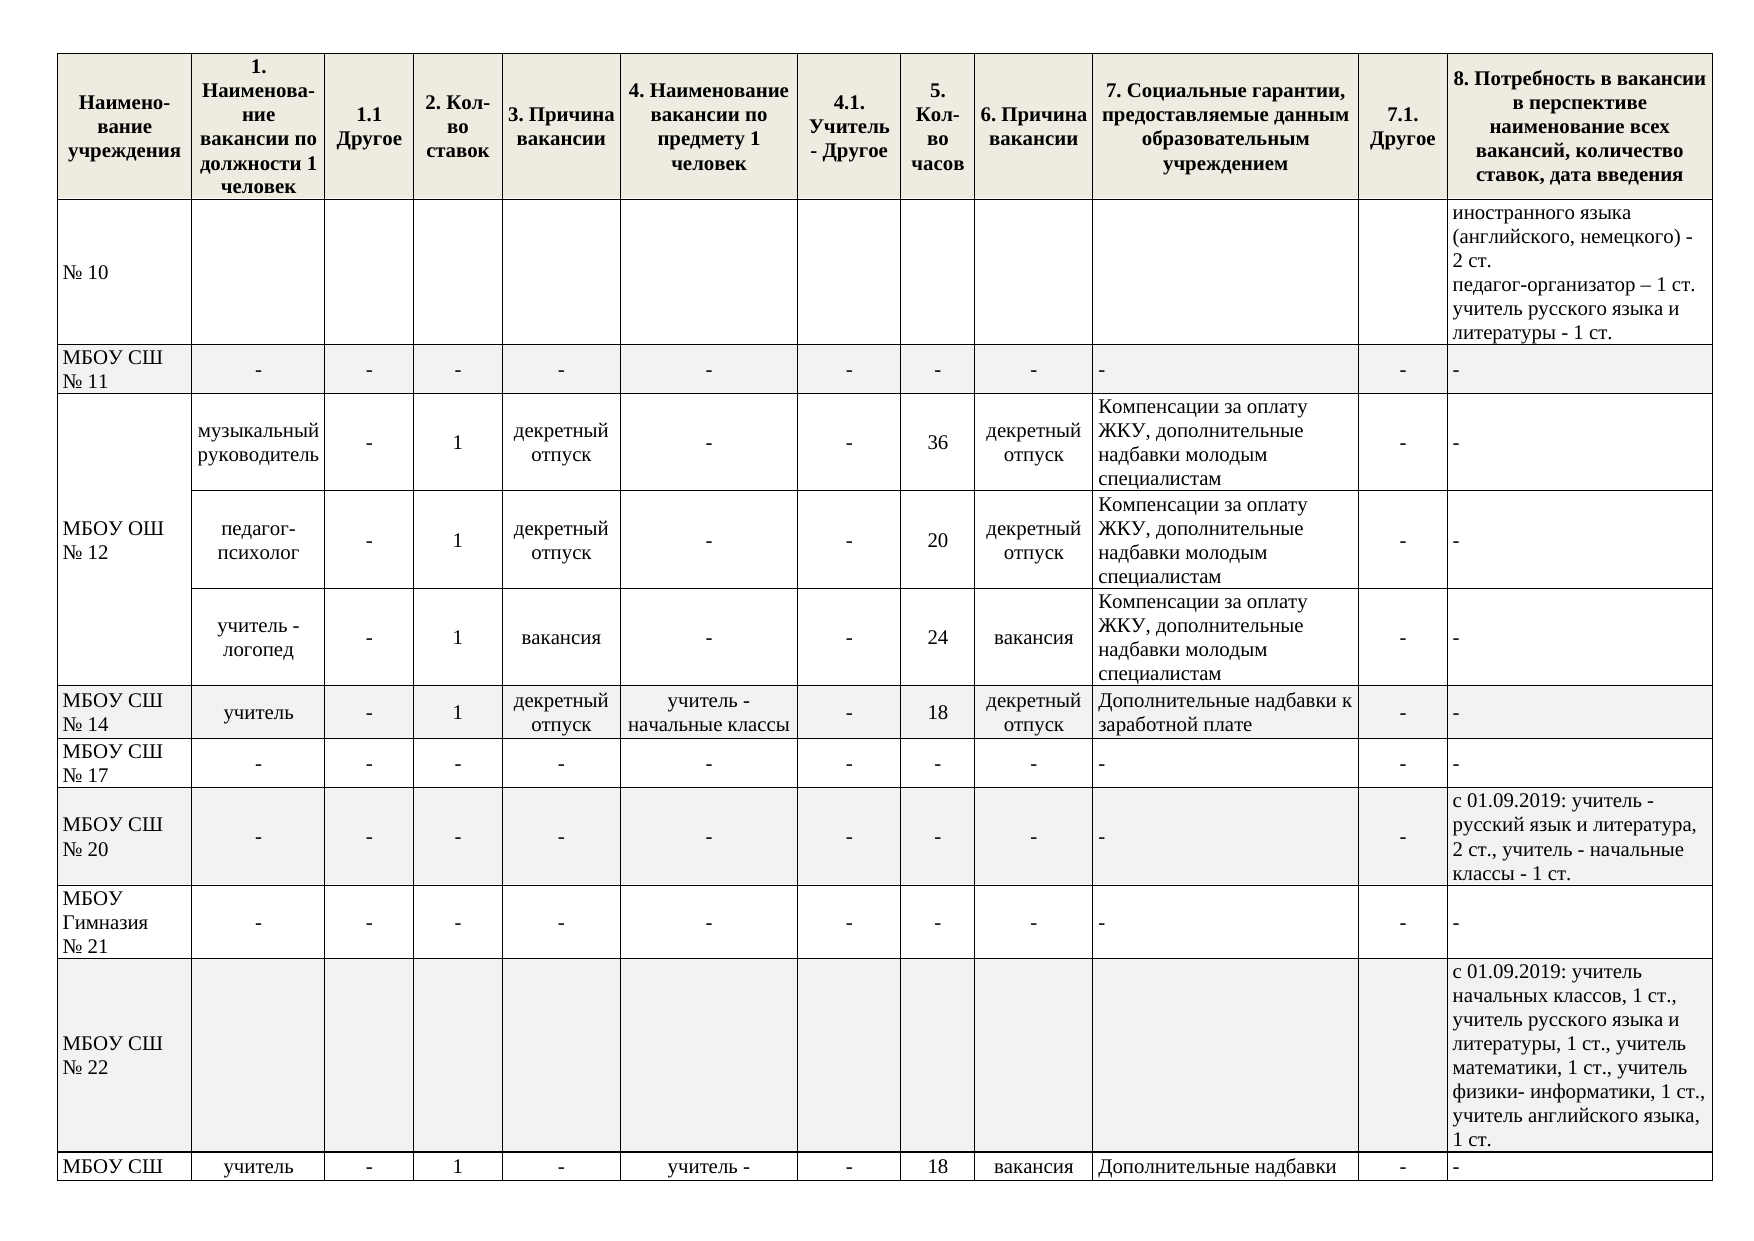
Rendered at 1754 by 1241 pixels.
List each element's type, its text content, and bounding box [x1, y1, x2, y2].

table_cell МБОУ СШ № 22 [58, 959, 191, 1151]
table_header 4.1. Учитель - Другое [798, 54, 900, 198]
table_cell учитель [192, 686, 324, 738]
table_header 2. Кол-во ставок [414, 54, 502, 198]
table_cell - [1359, 739, 1447, 787]
table_cell Компенсации за оплату ЖКУ, дополнительные надбавки молодым специалистам [1093, 491, 1358, 588]
table_cell учитель - логопед [192, 589, 324, 685]
table_cell МБОУ ОШ № 12 [58, 394, 191, 685]
table_cell - [798, 739, 900, 787]
table_cell - [621, 345, 797, 393]
table_cell - [798, 886, 900, 958]
table_cell [1093, 959, 1358, 1151]
table_cell 20 [901, 491, 974, 588]
table_cell - [1448, 589, 1712, 685]
table_cell учитель [192, 1153, 324, 1180]
table_cell МБОУ СШ № 20 [58, 788, 191, 884]
table_cell Компенсации за оплату ЖКУ, дополнительные надбавки молодым специалистам [1093, 589, 1358, 685]
table_cell [798, 959, 900, 1151]
table_cell - [1359, 345, 1447, 393]
table_cell - [414, 739, 502, 787]
table_cell - [325, 739, 413, 787]
table_cell - [503, 200, 620, 344]
table_cell [621, 959, 797, 1151]
table_cell - [503, 739, 620, 787]
table_cell - [975, 788, 1092, 884]
table_cell - [1359, 788, 1447, 884]
table_cell - [1448, 394, 1712, 490]
table_cell - [192, 788, 324, 884]
table_cell - [503, 886, 620, 958]
table_cell МБОУ Гимназия № 21 [58, 886, 191, 958]
table_cell [975, 959, 1092, 1151]
table_cell - [621, 200, 797, 344]
table_cell - [798, 686, 900, 738]
table_cell - [192, 200, 324, 344]
table_cell - [414, 345, 502, 393]
table_cell - [621, 788, 797, 884]
table_cell - [325, 491, 413, 588]
table_cell - [1359, 200, 1447, 344]
table_cell учитель - начальные классы [621, 686, 797, 738]
table_cell - [798, 394, 900, 490]
table_cell педагог-психолог [192, 491, 324, 588]
table_cell Дополнительные надбавки молодым специалистам [1093, 1153, 1358, 1180]
table_cell Дополнительные надбавки к заработной плате [1093, 686, 1358, 738]
table_cell 18 [901, 1153, 974, 1180]
table_cell - [1448, 686, 1712, 738]
table_header 1. Наименова-ние вакансии по должности 1 человек [192, 54, 324, 198]
table_cell - [975, 345, 1092, 393]
table_cell музыкальный руководитель [192, 394, 324, 490]
table_cell вакансия [975, 1153, 1092, 1180]
table_cell - [1448, 1153, 1712, 1180]
table_cell - [503, 788, 620, 884]
table_cell - [1093, 200, 1358, 344]
table_cell учитель - математика [621, 1153, 797, 1180]
table_cell - [1359, 394, 1447, 490]
table_cell - [1448, 345, 1712, 393]
table_cell - [1093, 788, 1358, 884]
table_cell - [192, 886, 324, 958]
table_cell - [1359, 686, 1447, 738]
table_cell декретный отпуск [975, 491, 1092, 588]
table_cell декретный отпуск [503, 686, 620, 738]
table_cell - [975, 886, 1092, 958]
table_cell - [901, 200, 974, 344]
table_cell 1 [414, 1153, 502, 1180]
table_cell - [901, 739, 974, 787]
table_header 3. Причина вакансии [503, 54, 620, 198]
table_cell - [1359, 886, 1447, 958]
table_cell - [798, 788, 900, 884]
table_cell - [975, 739, 1092, 787]
table_cell - [325, 788, 413, 884]
table_cell - [621, 589, 797, 685]
table_cell [1359, 959, 1447, 1151]
table_cell - [1359, 589, 1447, 685]
table_cell МБОУ СШ № 23 [58, 1153, 191, 1180]
table_cell - [414, 200, 502, 344]
table_cell [901, 959, 974, 1151]
table_cell МБОУ СШ № 10 [58, 200, 191, 344]
table_header 7. Социальные гарантии, предоставляемые данным образовательным учреждением [1093, 54, 1358, 198]
table_cell 1 [414, 589, 502, 685]
table_cell - [1093, 886, 1358, 958]
table_cell [192, 959, 324, 1151]
table_cell с 01.09.2019: учитель иностранного языка (английского, немецкого) - 2 ст. педагог-организатор – 1 ст. учитель русского языка и литературы - 1 ст. [1448, 200, 1712, 344]
table_cell [503, 959, 620, 1151]
table_cell 1 [414, 686, 502, 738]
table_cell 1 [414, 394, 502, 490]
table_cell - [1448, 739, 1712, 787]
table_cell с 01.09.2019: учитель - русский язык и литература, 2 ст., учитель - начальные классы - 1 ст. [1448, 788, 1712, 884]
table_cell - [901, 788, 974, 884]
table_cell вакансия [975, 589, 1092, 685]
table_cell - [621, 739, 797, 787]
table_cell - [1359, 491, 1447, 588]
table_cell - [192, 739, 324, 787]
table_cell декретный отпуск [503, 491, 620, 588]
table_cell - [325, 394, 413, 490]
table_cell МБОУ СШ № 17 [58, 739, 191, 787]
table_cell - [621, 394, 797, 490]
table_cell - [798, 200, 900, 344]
table_header 1.1 Другое [325, 54, 413, 198]
table_cell декретный отпуск [975, 686, 1092, 738]
table_cell 24 [901, 589, 974, 685]
table_cell - [325, 686, 413, 738]
table_header 6. Причина вакансии [975, 54, 1092, 198]
table_header 7.1. Другое [1359, 54, 1447, 198]
table_cell 1 [414, 491, 502, 588]
table_cell - [1359, 1153, 1447, 1180]
table_cell - [798, 345, 900, 393]
table_cell - [798, 1153, 900, 1180]
table_cell - [414, 788, 502, 884]
table_cell с 01.09.2019: учитель начальных классов, 1 ст., учитель русского языка и литературы, 1 ст., учитель математики, 1 ст., учитель физики- информатики, 1 ст., учитель английского языка, 1 ст. [1448, 959, 1712, 1151]
table_cell - [503, 1153, 620, 1180]
table_cell - [192, 345, 324, 393]
table_cell 18 [901, 686, 974, 738]
table_cell - [1093, 345, 1358, 393]
table_cell - [325, 1153, 413, 1180]
table_header 5. Кол-во часов [901, 54, 974, 198]
table_cell - [503, 345, 620, 393]
table_cell 36 [901, 394, 974, 490]
table_header 8. Потребность в вакансии в перспективе наименование всех вакансий, количество ставок, дата введения [1448, 54, 1712, 198]
table_cell декретный отпуск [975, 394, 1092, 490]
table_cell - [621, 491, 797, 588]
table_cell - [798, 589, 900, 685]
table_cell МБОУ СШ № 11 [58, 345, 191, 393]
table_cell - [621, 886, 797, 958]
table_cell [414, 959, 502, 1151]
table_cell - [325, 345, 413, 393]
table_cell - [325, 200, 413, 344]
table_cell МБОУ СШ № 14 [58, 686, 191, 738]
table_cell - [975, 200, 1092, 344]
table_cell - [414, 886, 502, 958]
table_cell - [1448, 886, 1712, 958]
table_cell Компенсации за оплату ЖКУ, дополнительные надбавки молодым специалистам [1093, 394, 1358, 490]
table_cell декретный отпуск [503, 394, 620, 490]
table_cell - [1093, 739, 1358, 787]
table_cell - [798, 491, 900, 588]
table_cell - [1448, 491, 1712, 588]
table_cell [325, 959, 413, 1151]
table_cell - [901, 886, 974, 958]
table_cell - [325, 589, 413, 685]
table_cell вакансия [503, 589, 620, 685]
table_cell - [901, 345, 974, 393]
table_cell - [325, 886, 413, 958]
table_header 4. Наименование вакансии по предмету 1 человек [621, 54, 797, 198]
table_header Наимено-вание учреждения [58, 54, 191, 198]
